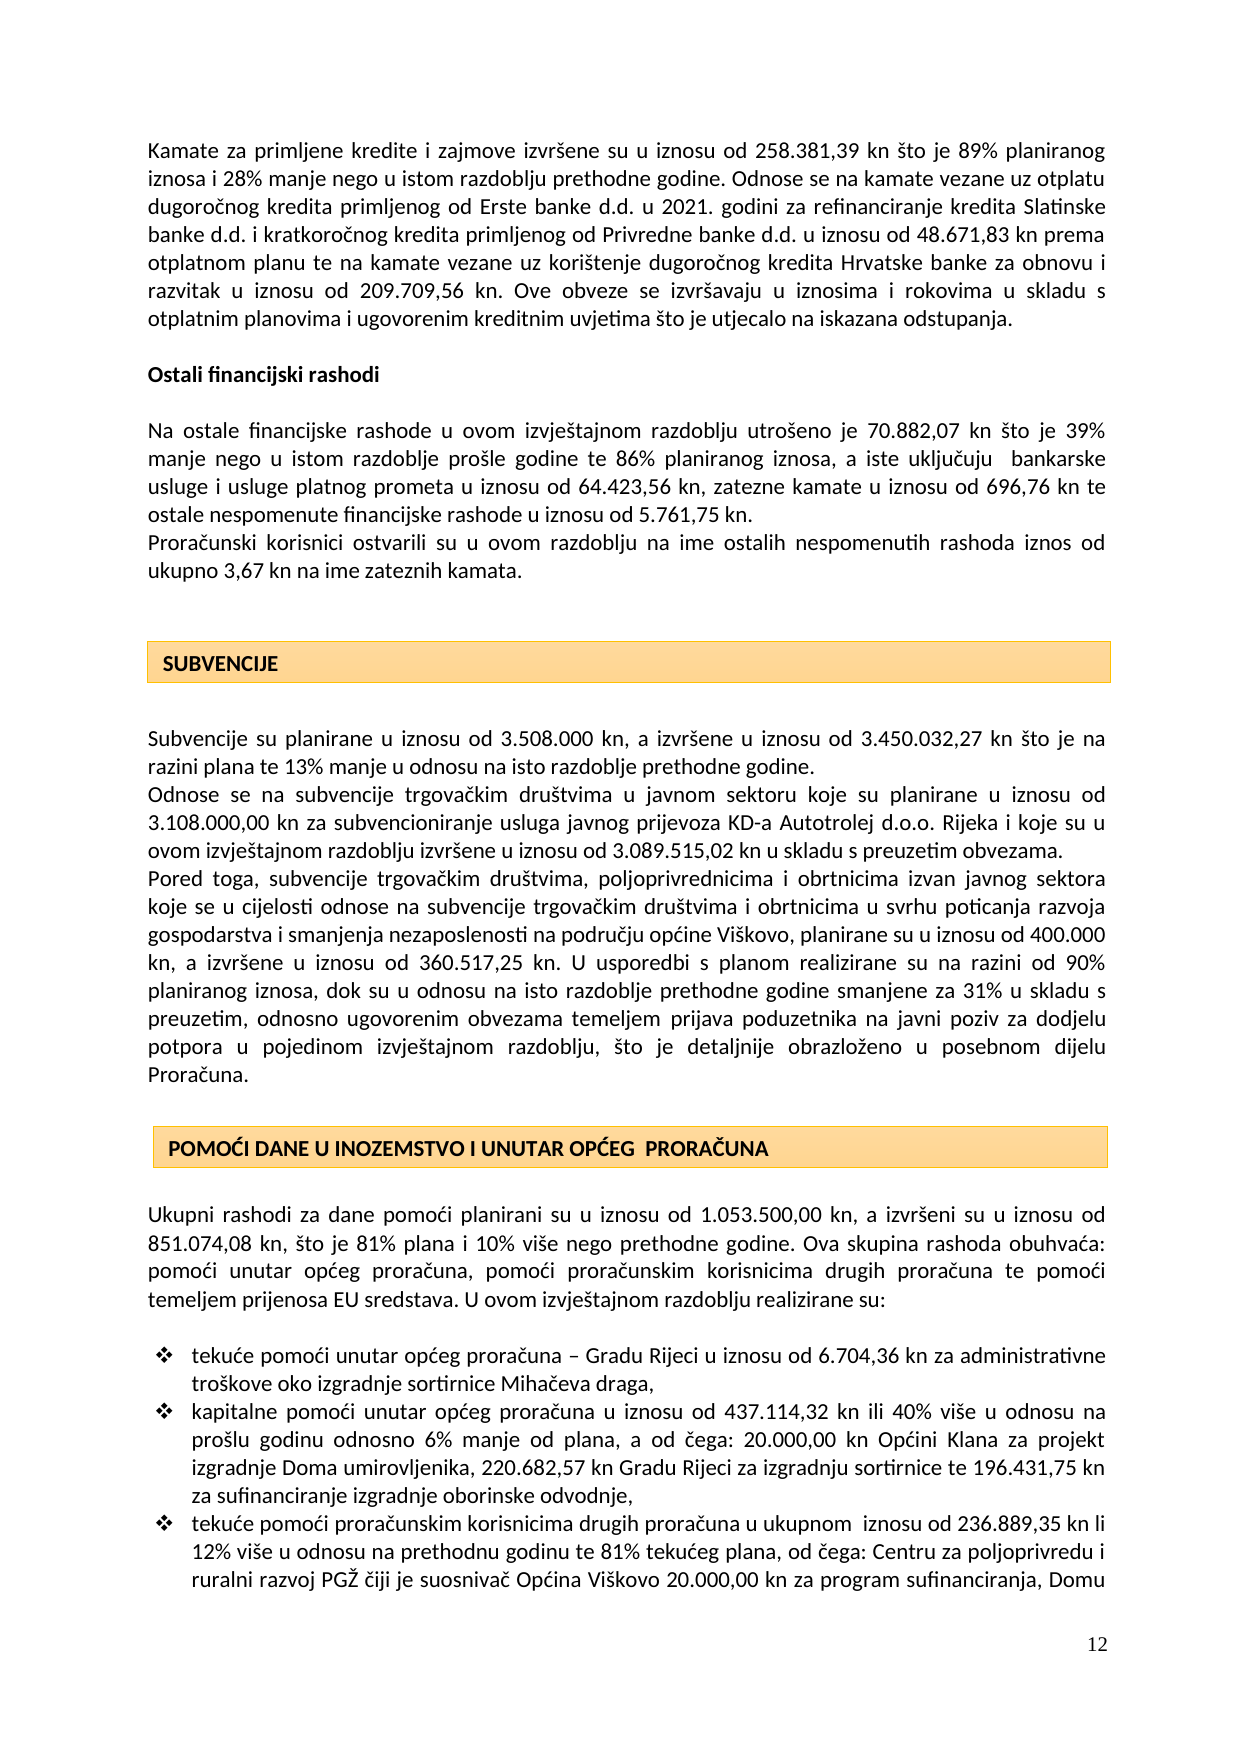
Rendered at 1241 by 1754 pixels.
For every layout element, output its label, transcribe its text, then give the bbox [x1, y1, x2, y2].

text Kamate za primljene kredite i zajmove izvršene su u iznosu od 258.381,39 kn što je 89% planiranog iznosa i 28% manje nego u istom razdoblju prethodne godine. Odnose se na kamate vezane uz otplatu dugoročnog kredita primljenog od Erste banke d.d. u 2021. godini za refinanciranje kredita Slatinske banke d.d. i kratkoročnog kredita primljenog od Privredne banke d.d. u iznosu od 48.671,83 kn prema otplatnom planu te na kamate vezane uz korištenje dugoročnog kredita Hrvatske banke za obnovu i razvitak u iznosu od 209.709,56 kn. Ove obveze se izvršavaju u iznosima i rokovima u skladu s otplatnim planovima i ugovorenim kreditnim uvjetima što je utjecalo na iskazana odstupanja. [148, 136, 1107, 332]
text Ostali financijski rashodi [148, 360, 1107, 388]
text Ukupni rashodi za dane pomoći planirani su u iznosu od 1.053.500,00 kn, a izvršeni su u iznosu od 851.074,08 kn, što je 81% plana i 10% više nego prethodne godine. Ova skupina rashoda obuhvaća: pomoći unutar općeg proračuna, pomoći proračunskim korisnicima drugih proračuna te pomoći temeljem prijenosa EU sredstava. U ovom izvještajnom razdoblju realizirane su: [148, 1201, 1107, 1313]
text Pored toga, subvencije trgovačkim društvima, poljoprivrednicima i obrtnicima izvan javnog sektora koje se u cijelosti odnose na subvencije trgovačkim društvima i obrtnicima u svrhu poticanja razvoja gospodarstva i smanjenja nezaposlenosti na području općine Viškovo, planirane su u iznosu od 400.000 kn, a izvršene u iznosu od 360.517,25 kn. U usporedbi s planom realizirane su na razini od 90% planiranog iznosa, dok su u odnosu na isto razdoblje prethodne godine smanjene za 31% u skladu s preuzetim, odnosno ugovorenim obvezama temeljem prijava poduzetnika na javni poziv za dodjelu potpora u pojedinom izvještajnom razdoblju, što je detaljnije obrazloženo u posebnom dijelu Proračuna. [148, 864, 1107, 1088]
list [154, 1509, 1107, 1593]
list tekuće pomoći unutar općeg proračuna – Gradu Rijeci u iznosu od 6.704,36 kn za administrativne troškove oko izgradnje sortirnice Mihačeva draga, [154, 1341, 1107, 1397]
list kapitalne pomoći unutar općeg proračuna u iznosu od 437.114,32 kn ili 40% više u odnosu na prošlu godinu odnosno 6% manje od plana, a od čega: 20.000,00 kn Općini Klana za projekt izgradnje Doma umirovljenika, 220.682,57 kn Gradu Rijeci za izgradnju sortirnice te 196.431,75 kn za sufinanciranje izgradnje oborinske odvodnje, [154, 1397, 1107, 1509]
text Na ostale financijske rashode u ovom izvještajnom razdoblju utrošeno je 70.882,07 kn što je 39% manje nego u istom razdoblje prošle godine te 86% planiranog iznosa, a iste uključuju bankarske usluge i usluge platnog prometa u iznosu od 64.423,56 kn, zatezne kamate u iznosu od 696,76 kn te ostale nespomenute financijske rashode u iznosu od 5.761,75 kn. [148, 416, 1107, 528]
text Odnose se na subvencije trgovačkim društvima u javnom sektoru koje su planirane u iznosu od 3.108.000,00 kn za subvencioniranje usluga javnog prijevoza KD-a Autotrolej d.o.o. Rijeka i koje su u ovom izvještajnom razdoblju izvršene u iznosu od 3.089.515,02 kn u skladu s preuzetim obvezama. [148, 780, 1107, 864]
text Proračunski korisnici ostvarili su u ovom razdoblju na ime ostalih nespomenutih rashoda iznos od ukupno 3,67 kn na ime zateznih kamata. [148, 528, 1107, 584]
text Subvencije su planirane u iznosu od 3.508.000 kn, a izvršene u iznosu od 3.450.032,27 kn što je na razini plana te 13% manje u odnosu na isto razdoblje prethodne godine. [148, 724, 1107, 780]
